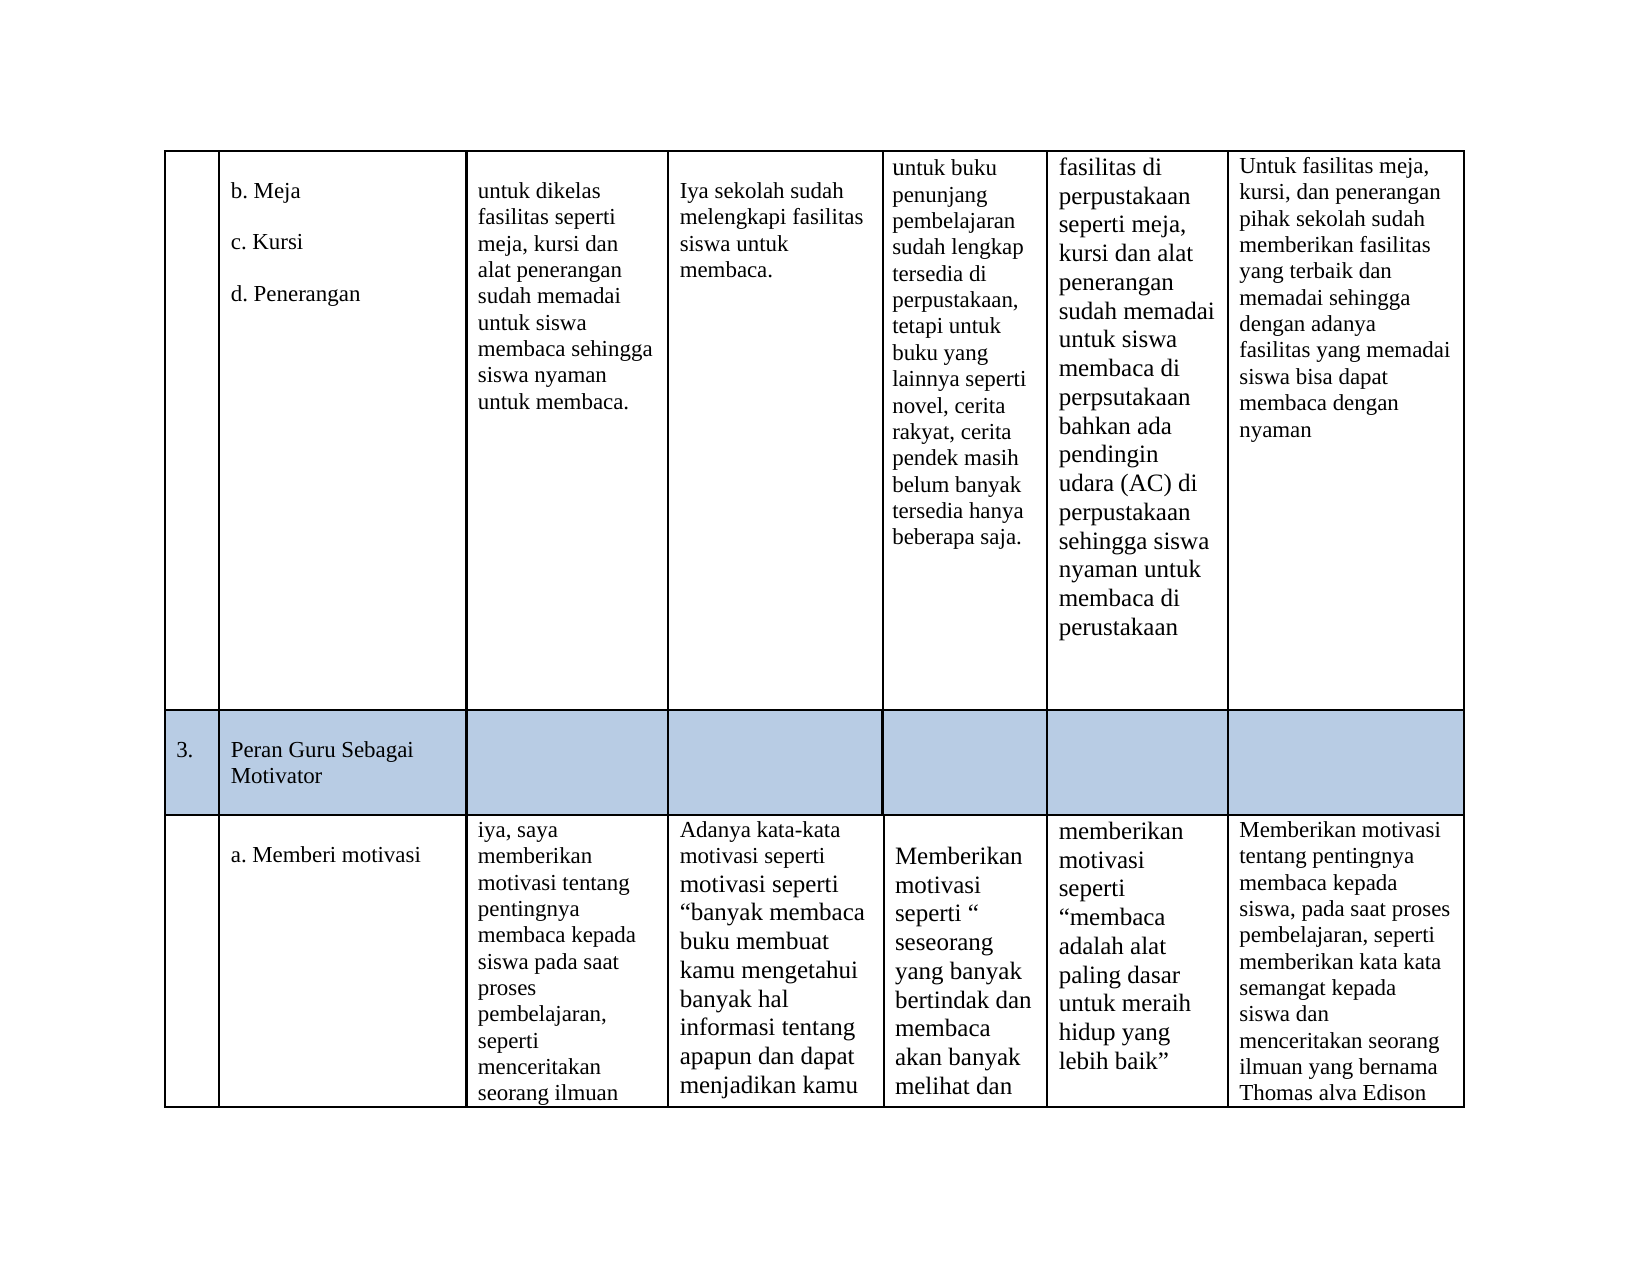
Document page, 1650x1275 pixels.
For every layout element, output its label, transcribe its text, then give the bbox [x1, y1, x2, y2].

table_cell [1048, 816, 1227, 1106]
table_cell [468, 711, 667, 814]
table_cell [885, 816, 1046, 1106]
table_cell Peran Guru Sebagai Motivator [220, 711, 465, 814]
table_cell [1229, 711, 1463, 814]
table_cell Untuk fasilitas meja, kursi, dan penerangan pihak sekolah sudah memberikan fasilitas yang terbaik dan memadai sehingga dengan adanya fasilitas yang memadai siswa bisa dapat membaca dengan nyaman [1229, 152, 1463, 709]
table_cell [884, 711, 1046, 814]
table_cell 3. [166, 711, 218, 814]
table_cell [669, 816, 883, 1106]
table_cell untuk dikelas fasilitas seperti meja, kursi dan alat penerangan sudah memadai untuk siswa membaca sehingga siswa nyaman untuk membaca. [468, 152, 667, 709]
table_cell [468, 816, 667, 1106]
table_cell [1048, 711, 1227, 814]
table_cell [166, 816, 218, 1106]
table_cell [669, 711, 881, 814]
table_cell Iya sekolah sudah melengkapi fasilitas siswa untuk membaca. [669, 152, 882, 709]
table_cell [1229, 816, 1463, 1106]
table_cell b. Meja c. Kursi d. Penerangan [220, 152, 465, 709]
table_cell [166, 152, 218, 709]
table_cell a. Memberi motivasi [220, 816, 465, 1106]
table_cell fasilitas di perpustakaan seperti meja, kursi dan alat penerangan sudah memadai untuk siswa membaca di perpsutakaan bahkan ada pendingin udara (AC) di perpustakaan sehingga siswa nyaman untuk membaca di perustakaan [1048, 152, 1227, 709]
